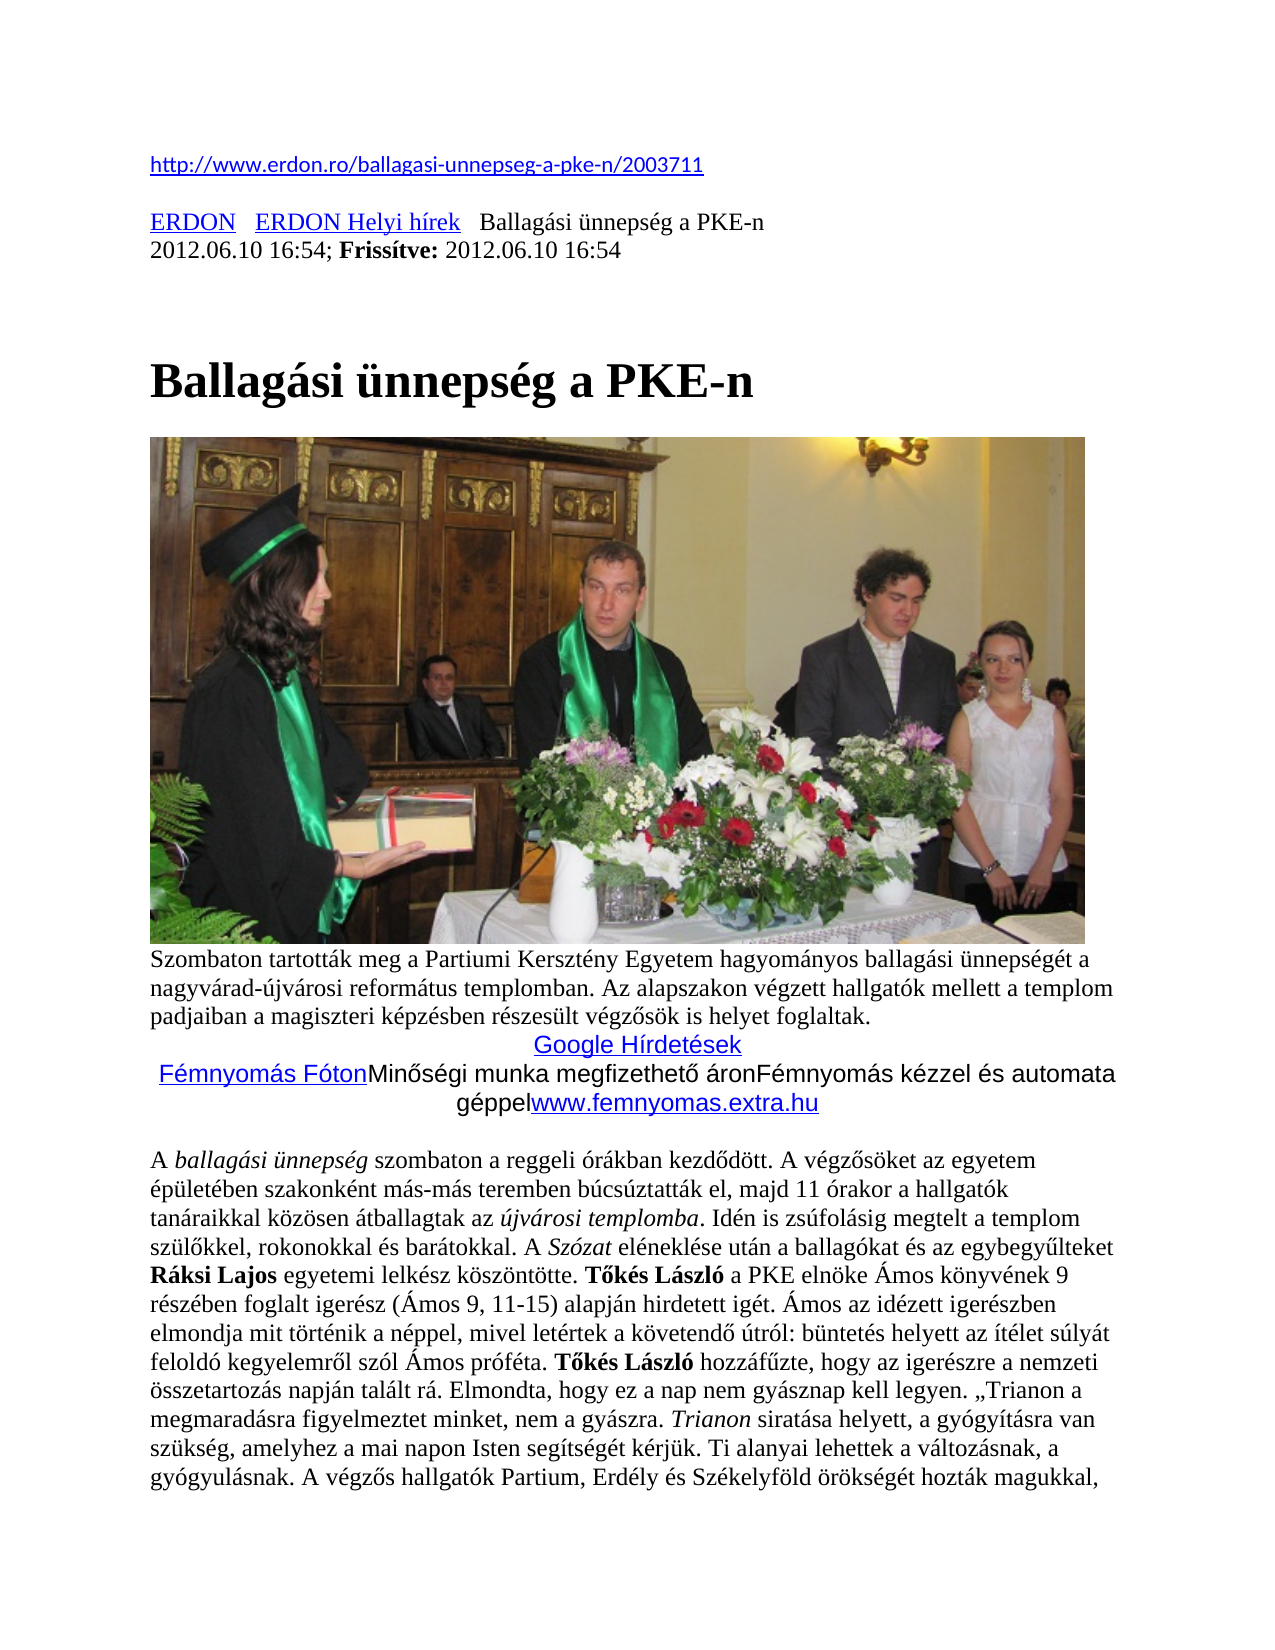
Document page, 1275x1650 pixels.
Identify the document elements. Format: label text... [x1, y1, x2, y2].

text 2012.06.10 16:54; Frissítve: 2012.06.10 16:54 [150, 236, 1125, 264]
text Fémnyomás FótonMinőségi munka megfizethető áronFémnyomás kézzel és automata géppelwww.femnyomas.extra.hu [150, 1059, 1125, 1116]
text http://www.erdon.ro/ballagasi-unnepseg-a-pke-n/2003711 [150, 150, 1125, 178]
text Ballagási ünnepség a PKE-n [150, 351, 1125, 408]
text ERDON ERDON Helyi hírek Ballagási ünnepség a PKE-n [150, 207, 1125, 236]
text Szombaton tartották meg a Partiumi Kersztény Egyetem hagyományos ballagási ünnepségét a nagyvárad-újvárosi református templomban. Az alapszakon végzett hallgatók mellett a templom padjaiban a magiszteri képzésben részesült végzősök is helyet foglaltak. [150, 944, 1125, 1030]
text Google Hírdetések [150, 1030, 1125, 1059]
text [150, 1146, 1125, 1491]
picture [150, 437, 1085, 944]
